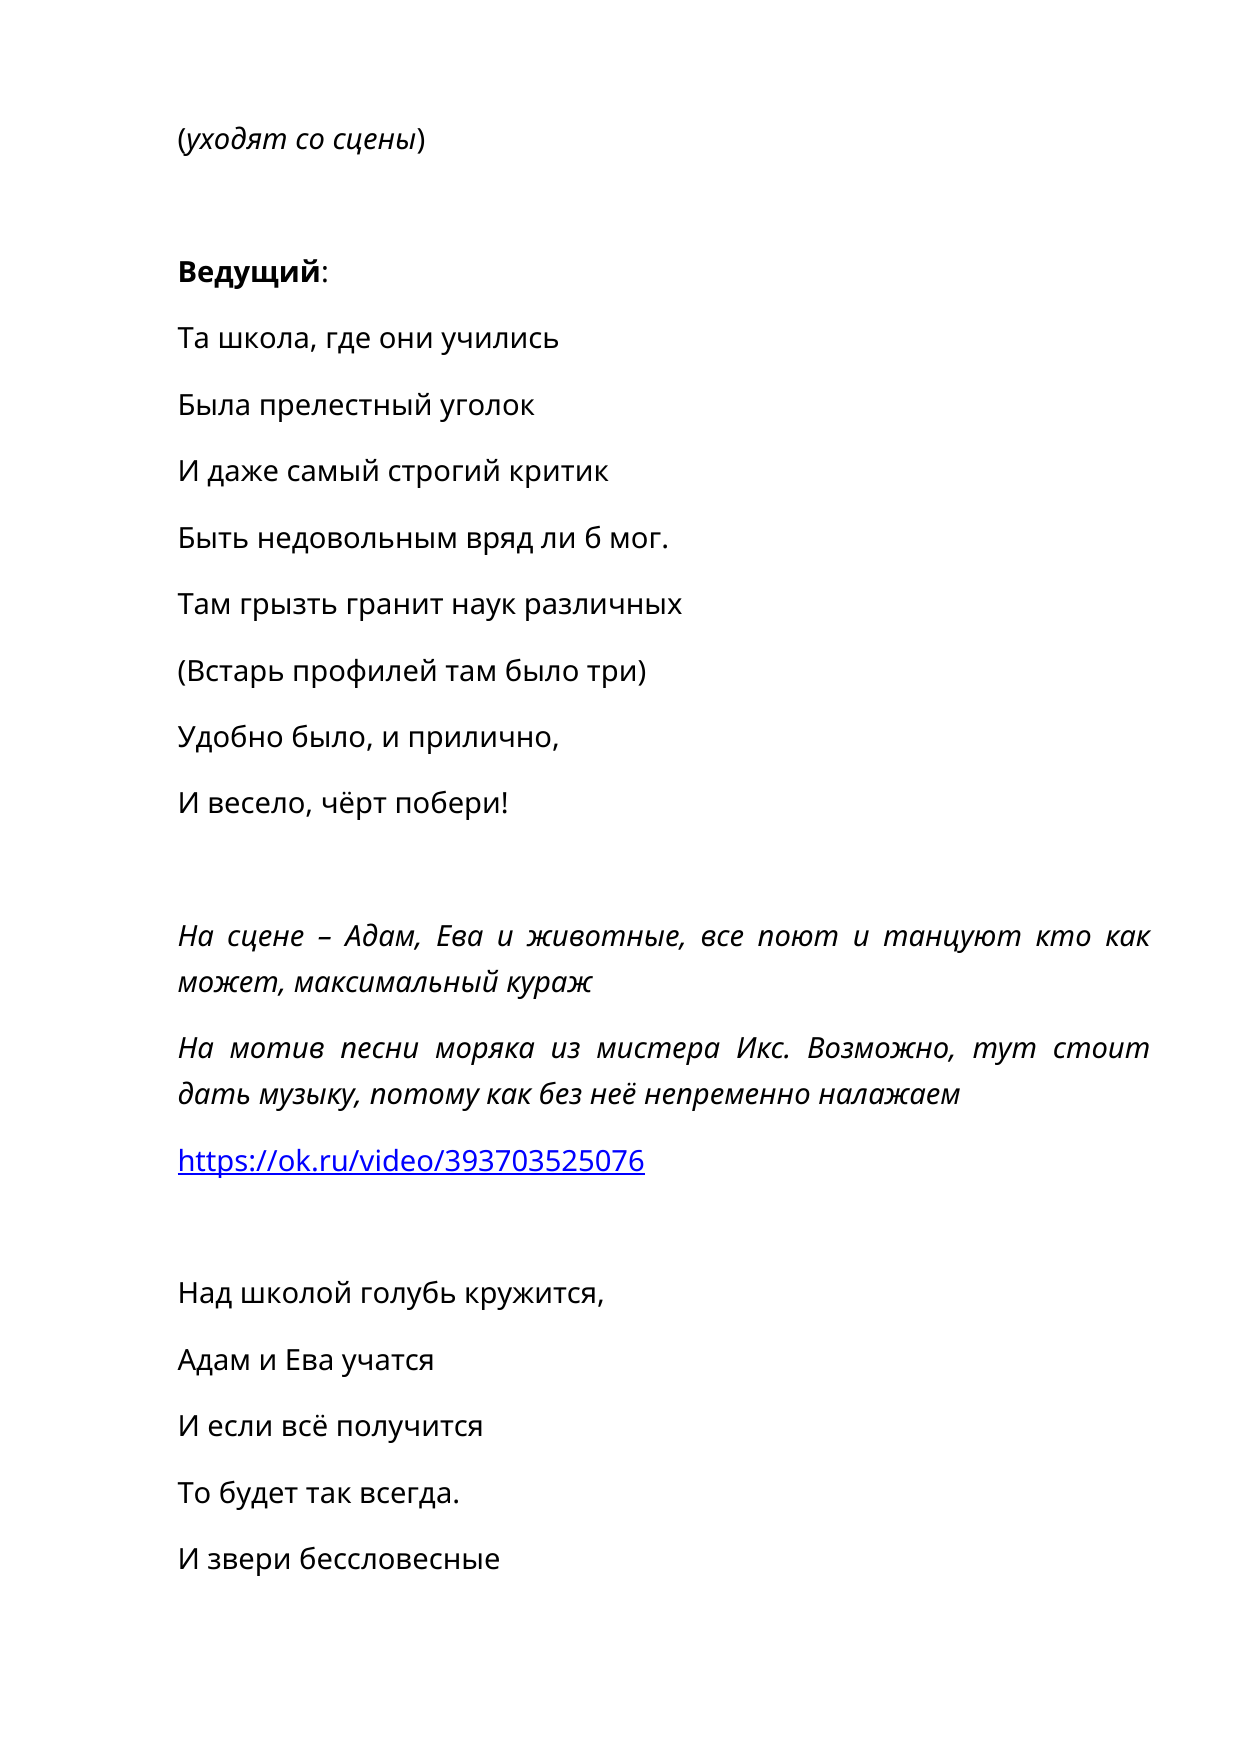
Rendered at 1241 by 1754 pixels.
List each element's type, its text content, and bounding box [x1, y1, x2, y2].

text Там грызть гранит наук различных [177, 583, 1152, 623]
text Удобно было, и прилично, [177, 716, 1152, 756]
text И звери бессловесные [177, 1538, 1152, 1578]
text (Встарь профилей там было три) [177, 650, 1152, 689]
text Быть недовольным вряд ли б мог. [177, 517, 1152, 557]
text И даже самый строгий критик [177, 450, 1152, 490]
text https://ok.ru/video/393703525076 [177, 1140, 1152, 1179]
text Была прелестный уголок [177, 384, 1152, 424]
text И если всё получится [177, 1406, 1152, 1445]
text Та школа, где они учились [177, 317, 1152, 357]
text Адам и Ева учатся [177, 1339, 1152, 1379]
text Над школой голубь кружится, [177, 1273, 1152, 1312]
text (уходят со сцены) [177, 118, 1152, 158]
text На сцене – Адам, Ева и животные, все поют и танцуют кто как может, максимальный кураж [177, 916, 1152, 1001]
text И весело, чёрт побери! [177, 783, 1152, 822]
text Ведущий: [177, 251, 1152, 291]
text То будет так всегда. [177, 1472, 1152, 1512]
text На мотив песни моряка из мистера Икс. Возможно, тут стоит дать музыку, потому как без неё непременно налажаем [177, 1028, 1152, 1113]
